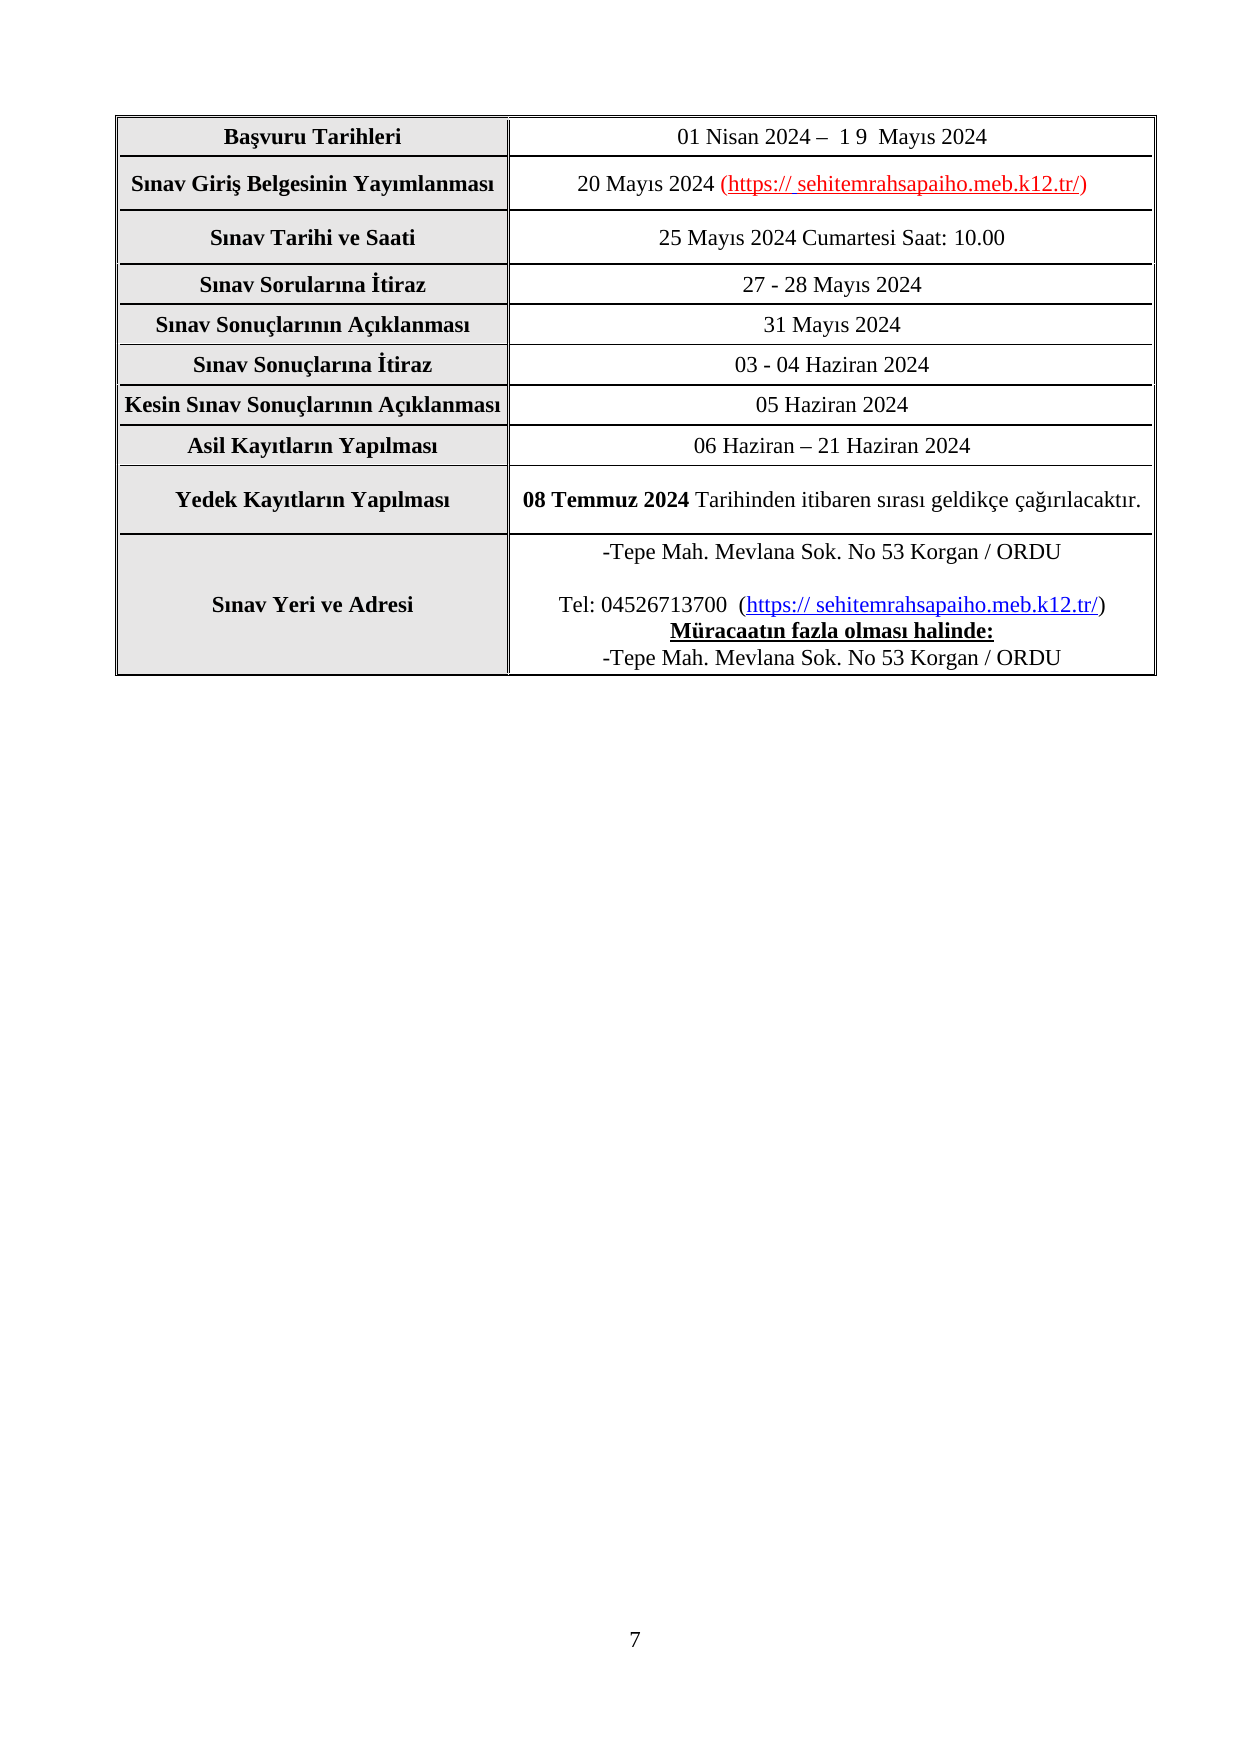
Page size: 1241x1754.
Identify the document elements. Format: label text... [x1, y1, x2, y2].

table_cell Sınav Giriş Belgesinin Yayımlanması [118, 155, 507, 209]
table_cell Yedek Kayıtların Yapılması [118, 465, 507, 533]
table_cell 31 Mayıs 2024 [510, 303, 1154, 343]
table_cell 20 Mayıs 2024 (https:// sehitemrahsapaiho.meb.k12.tr/) [510, 155, 1154, 209]
table_cell 03 - 04 Haziran 2024 [510, 344, 1154, 384]
table_cell Kesin Sınav Sonuçlarının Açıklanması [118, 384, 507, 424]
table_cell Sınav Sonuçlarının Açıklanması [118, 303, 507, 343]
table_cell Sınav Sorularına İtiraz [118, 263, 507, 303]
table_cell 25 Mayıs 2024 Cumartesi Saat: 10.00 [510, 209, 1154, 263]
table_header 01 Nisan 2024 – 19 Mayıs 2024 [509, 118, 1154, 155]
table_cell Asil Kayıtların Yapılması [118, 424, 507, 464]
table_cell Sınav Yeri ve Adresi [118, 533, 509, 674]
table_cell -Tepe Mah. Mevlana Sok. No 53 Korgan / ORDU Tel: 04526713700 (https:// sehitemrahsapaiho.meb.k12.tr/) Müracaatın fazla olması halinde: -Tepe Mah. Mevlana Sok. No 53 Korgan / ORDU [509, 533, 1154, 674]
table_cell Sınav Sonuçlarına İtiraz [118, 344, 507, 384]
table_cell 27 - 28 Mayıs 2024 [510, 263, 1154, 303]
table_header Başvuru Tarihleri [118, 116, 509, 155]
table_cell 05 Haziran 2024 [510, 384, 1154, 424]
table_cell Sınav Tarihi ve Saati [118, 209, 507, 263]
table_cell 06 Haziran – 21 Haziran 2024 [510, 424, 1154, 464]
table_cell 08 Temmuz 2024 Tarihinden itibaren sırası geldikçe çağırılacaktır. [510, 465, 1154, 533]
